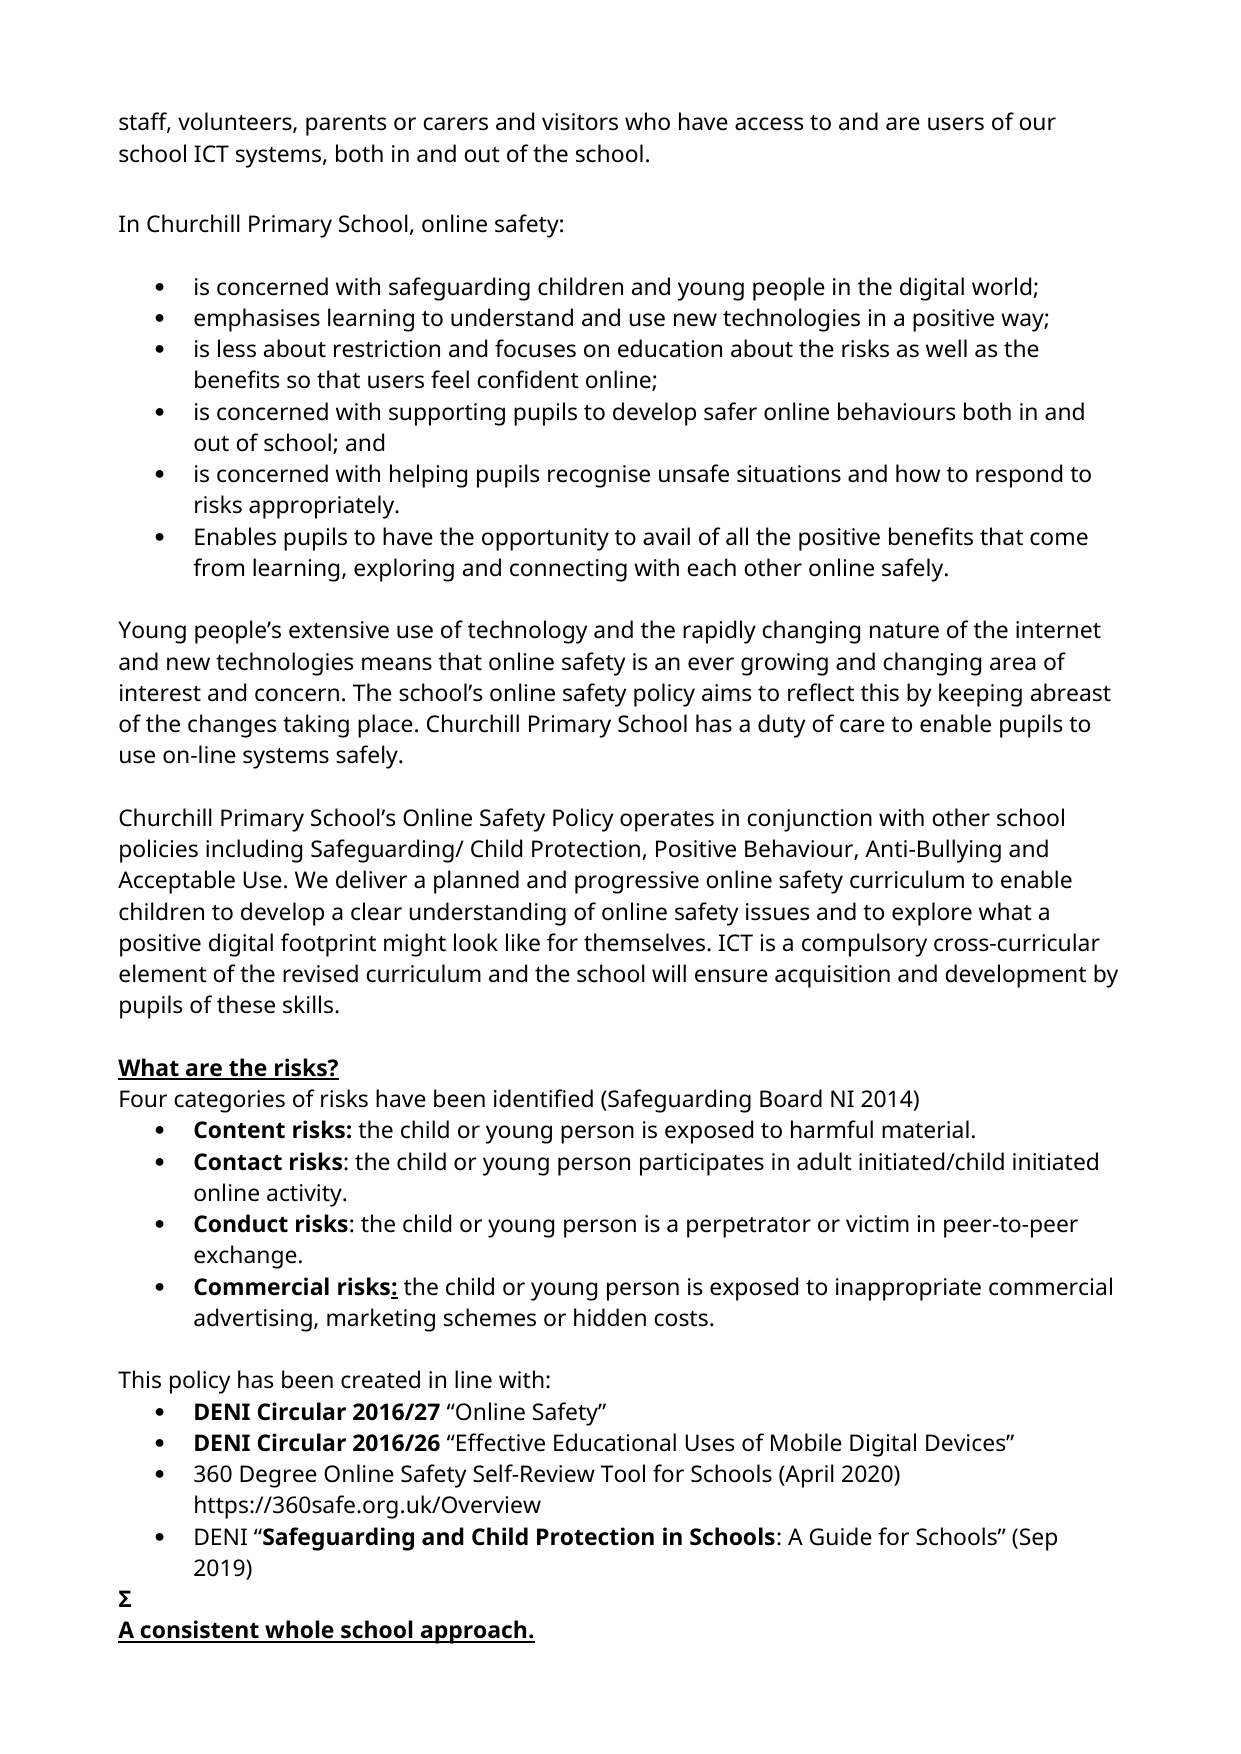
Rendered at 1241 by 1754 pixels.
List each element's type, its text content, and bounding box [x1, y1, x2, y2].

text A consistent whole school approach. [118, 1614, 1122, 1646]
text Churchill Primary School’s Online Safety Policy operates in conjunction with other school policies including Safeguarding/ Child Protection, Positive Behaviour, Anti-Bullying and Acceptable Use. We deliver a planned and progressive online safety curriculum to enable children to develop a clear understanding of online safety issues and to explore what a positive digital footprint might look like for themselves. ICT is a compulsory cross-curricular element of the revised curriculum and the school will ensure acquisition and development by pupils of these skills. [118, 802, 1122, 1021]
list Commercial risks: the child or young person is exposed to inappropriate commercial advertising, marketing schemes or hidden costs. [156, 1271, 1122, 1333]
list DENI Circular 2016/27 “Online Safety” [156, 1396, 1122, 1427]
list is concerned with helping pupils recognise unsafe situations and how to respond to risks appropriately. [156, 458, 1122, 521]
text Young people’s extensive use of technology and the rapidly changing nature of the internet and new technologies means that online safety is an ever growing and changing area of interest and concern. The school’s online safety policy aims to reflect this by keeping abreast of the changes taking place. Churchill Primary School has a duty of care to enable pupils to use on-line systems safely. [118, 614, 1122, 771]
list Enables pupils to have the opportunity to avail of all the positive benefits that come from learning, exploring and connecting with each other online safely. [156, 521, 1122, 583]
list is less about restriction and focuses on education about the risks as well as the benefits so that users feel confident online; [156, 333, 1122, 396]
text In Churchill Primary School, online safety: [118, 208, 1122, 239]
list emphasises learning to understand and use new technologies in a positive way; [156, 302, 1122, 333]
list DENI “Safeguarding and Child Protection in Schools: A Guide for Schools” (Sep 2019) [156, 1521, 1122, 1583]
list 360 Degree Online Safety Self-Review Tool for Schools (April 2020) https://360safe.org.uk/Overview [156, 1458, 1122, 1521]
list is concerned with safeguarding children and young people in the digital world; [156, 271, 1122, 302]
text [118, 106, 1122, 169]
text Four categories of risks have been identified (Safeguarding Board NI 2014) [118, 1083, 1122, 1114]
list Conduct risks: the child or young person is a perpetrator or victim in peer-to-peer exchange. [156, 1208, 1122, 1271]
list Contact risks: the child or young person participates in adult initiated/child initiated online activity. [156, 1146, 1122, 1208]
list is concerned with supporting pupils to develop safer online behaviours both in and out of school; and [156, 396, 1122, 458]
list Content risks: the child or young person is exposed to harmful material. [156, 1114, 1122, 1146]
list DENI Circular 2016/26 “Effective Educational Uses of Mobile Digital Devices” [156, 1427, 1122, 1458]
text This policy has been created in line with: [118, 1364, 1122, 1396]
text What are the risks? [118, 1052, 1122, 1083]
text Σ [118, 1583, 1122, 1614]
